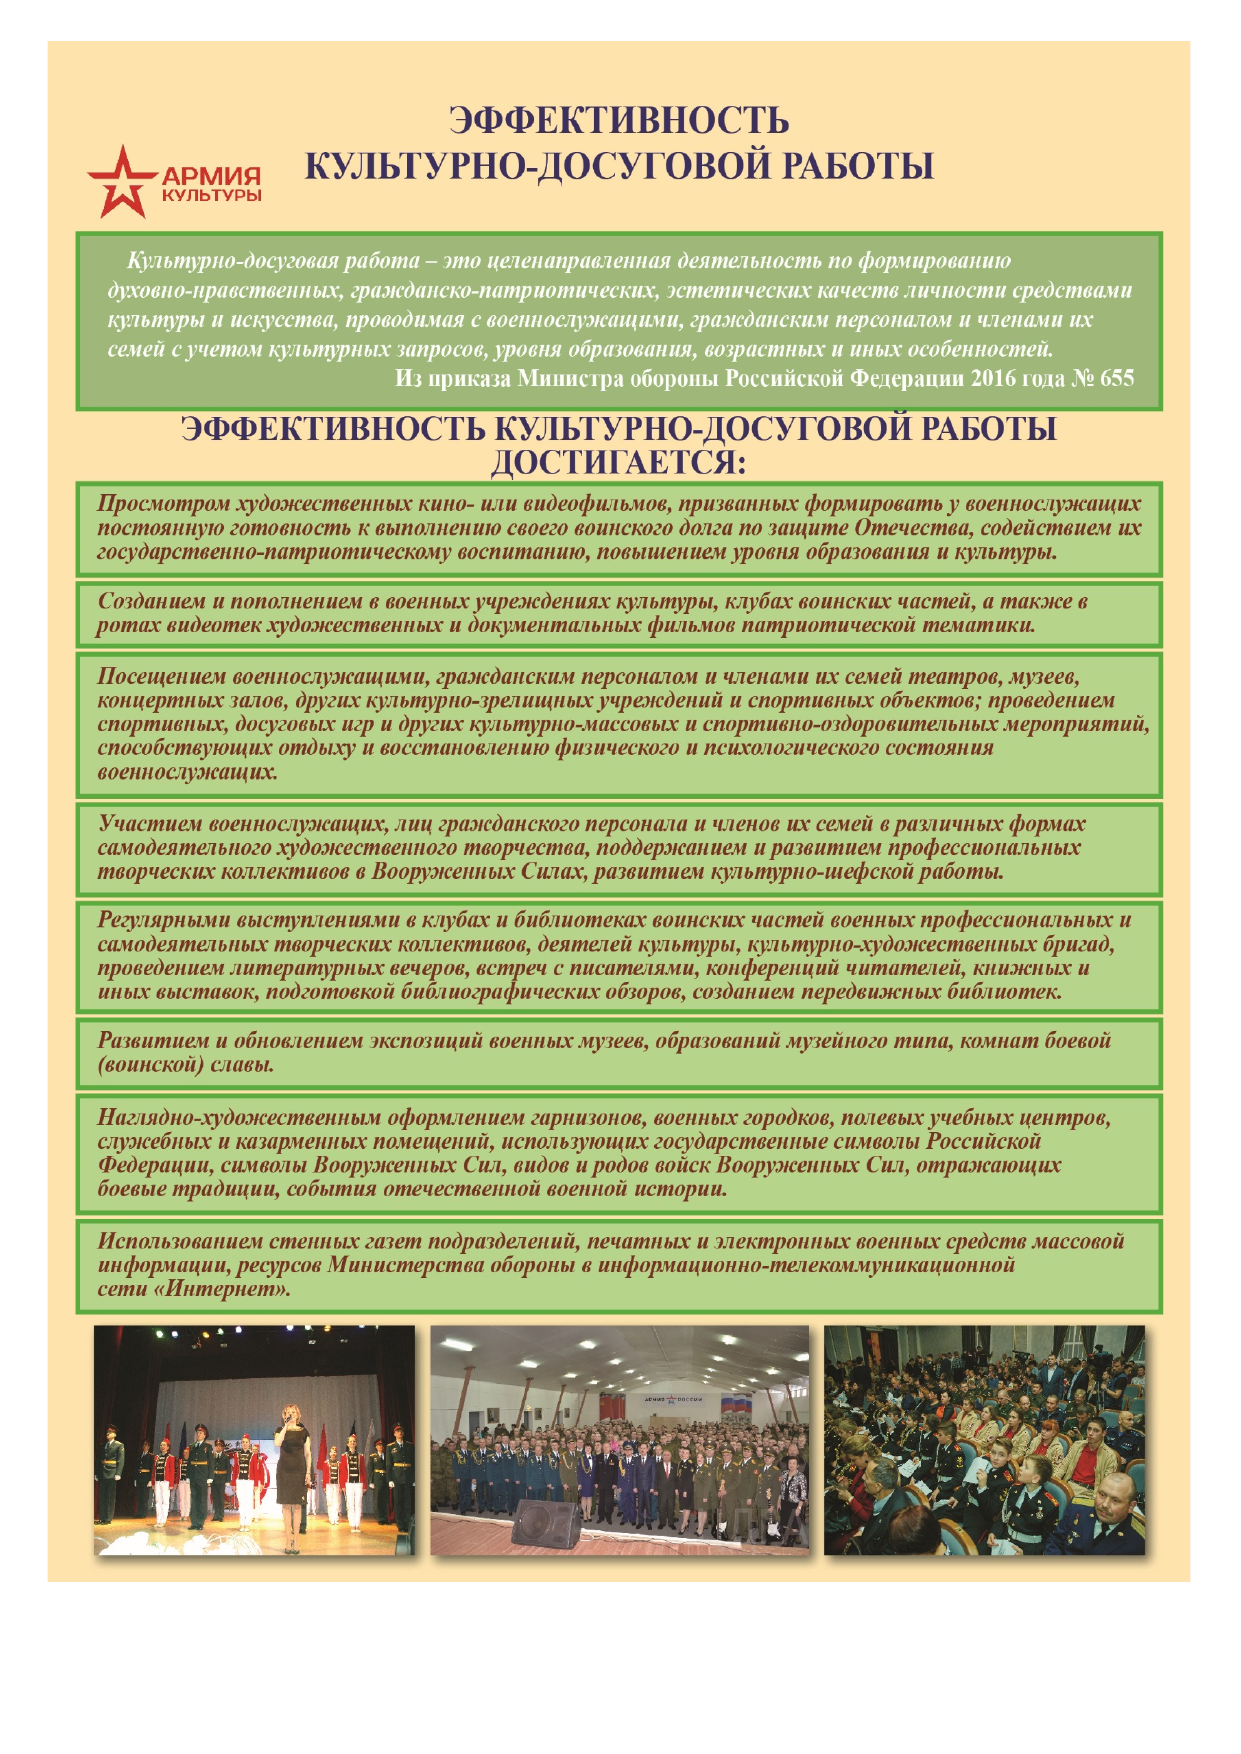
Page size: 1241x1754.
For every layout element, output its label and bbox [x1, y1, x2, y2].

picture [47, 41, 1191, 1582]
